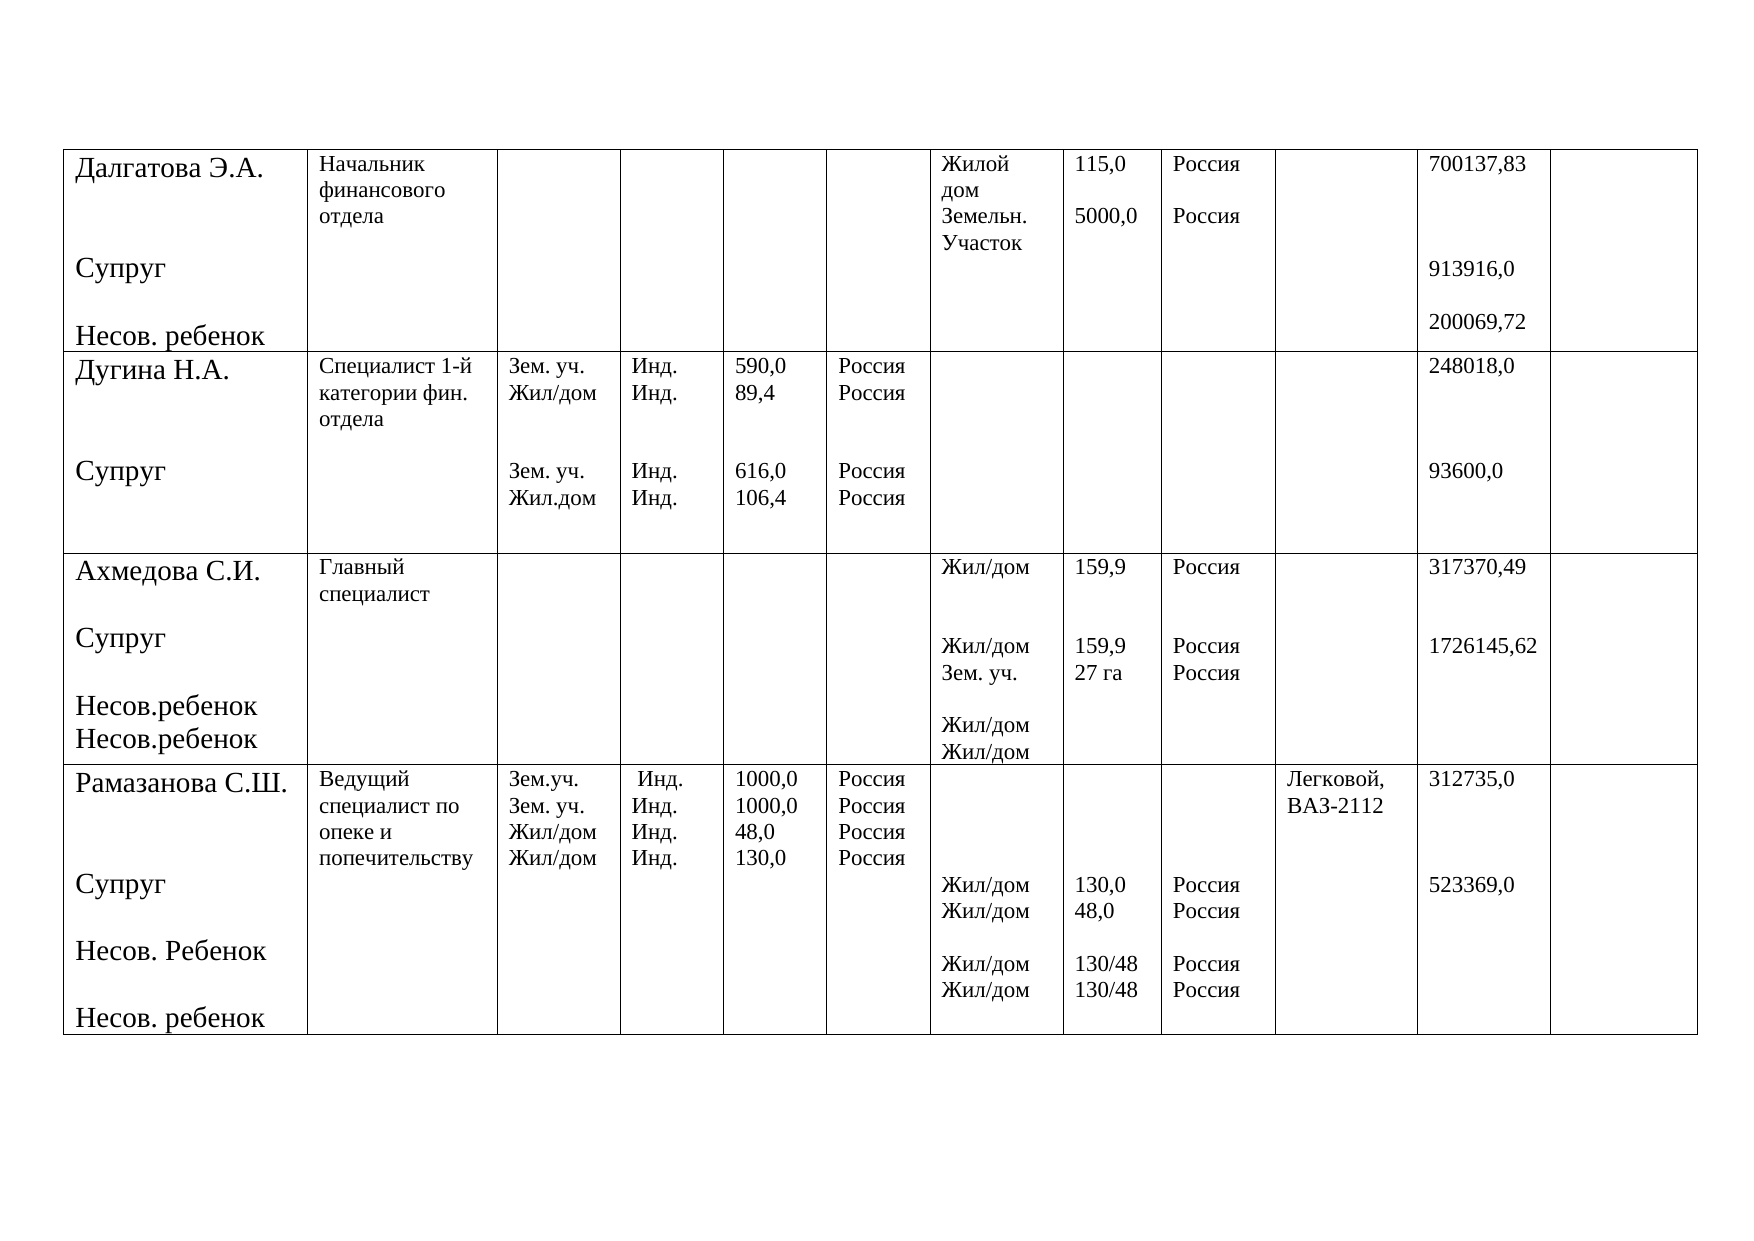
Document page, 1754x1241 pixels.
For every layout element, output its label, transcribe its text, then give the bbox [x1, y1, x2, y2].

table_cell 1000,0 1000,0 48,0 130,0 [724, 765, 826, 1034]
table_cell [827, 150, 930, 351]
table_cell Жил/дом Жил/дом Зем. уч. Жил/дом Жил/дом [931, 554, 1063, 764]
table_cell [1276, 352, 1417, 552]
table_cell 130,0 48,0 130/48 130/48 [1064, 765, 1161, 1034]
table_cell Специалист 1-й категории фин. отдела [308, 352, 497, 552]
table_cell [827, 554, 930, 764]
table_cell 700137,83 913916,0 200069,72 [1418, 150, 1550, 351]
table_cell Зем.уч. Зем. уч. Жил/дом Жил/дом [498, 765, 620, 1034]
table_cell [621, 554, 723, 764]
table_cell [1064, 352, 1161, 552]
table_cell 248018,0 93600,0 [1418, 352, 1550, 552]
table_cell Инд. Инд. Инд. Инд. [621, 352, 723, 552]
table_cell Ахмедова С.И. Супруг Несов.ребенок Несов.ребенок [64, 554, 307, 764]
table_cell [498, 150, 620, 351]
table_cell [724, 554, 826, 764]
table_cell [1276, 554, 1417, 764]
table_cell Жил/дом Жил/дом Жил/дом Жил/дом [931, 765, 1063, 1034]
table_cell [724, 150, 826, 351]
table_cell Далгатова Э.А. Супруг Несов. ребенок [64, 150, 307, 351]
table_cell Россия Россия Россия Россия [827, 352, 930, 552]
table_cell [931, 352, 1063, 552]
table_cell [1551, 554, 1697, 764]
table_cell Ведущий специалист по опеке и попечительству [308, 765, 497, 1034]
table_cell 159,9 159,9 27 га [1064, 554, 1161, 764]
table_cell [1551, 150, 1697, 351]
table_cell [1162, 352, 1275, 552]
table_cell Зем. уч. Жил/дом Зем. уч. Жил.дом [498, 352, 620, 552]
table_cell [1276, 150, 1417, 351]
table_cell Рамазанова С.Ш. Супруг Несов. Ребенок Несов. ребенок [64, 765, 307, 1034]
table_cell Начальник финансового отдела [308, 150, 497, 351]
table_cell 317370,49 1726145,62 [1418, 554, 1550, 764]
table_cell Россия Россия Россия Россия [827, 765, 930, 1034]
table_cell 115,0 5000,0 [1064, 150, 1161, 351]
table_cell [621, 150, 723, 351]
table_cell Россия Россия Россия Россия [1162, 765, 1275, 1034]
table_cell Россия Россия Россия [1162, 554, 1275, 764]
table_cell [498, 554, 620, 764]
table_cell Главный специалист [308, 554, 497, 764]
table_cell 590,0 89,4 616,0 106,4 [724, 352, 826, 552]
table_cell Россия Россия [1162, 150, 1275, 351]
table_cell Легковой, ВАЗ-2112 [1276, 765, 1417, 1034]
table_cell Дугина Н.А. Супруг [64, 352, 307, 552]
table_cell Инд. Инд. Инд. Инд. [621, 765, 723, 1034]
table_cell [1551, 765, 1697, 1034]
table_cell 312735,0 523369,0 [1418, 765, 1550, 1034]
table_cell Жилой дом Земельн. Участок [931, 150, 1063, 351]
table_cell [1551, 352, 1697, 552]
